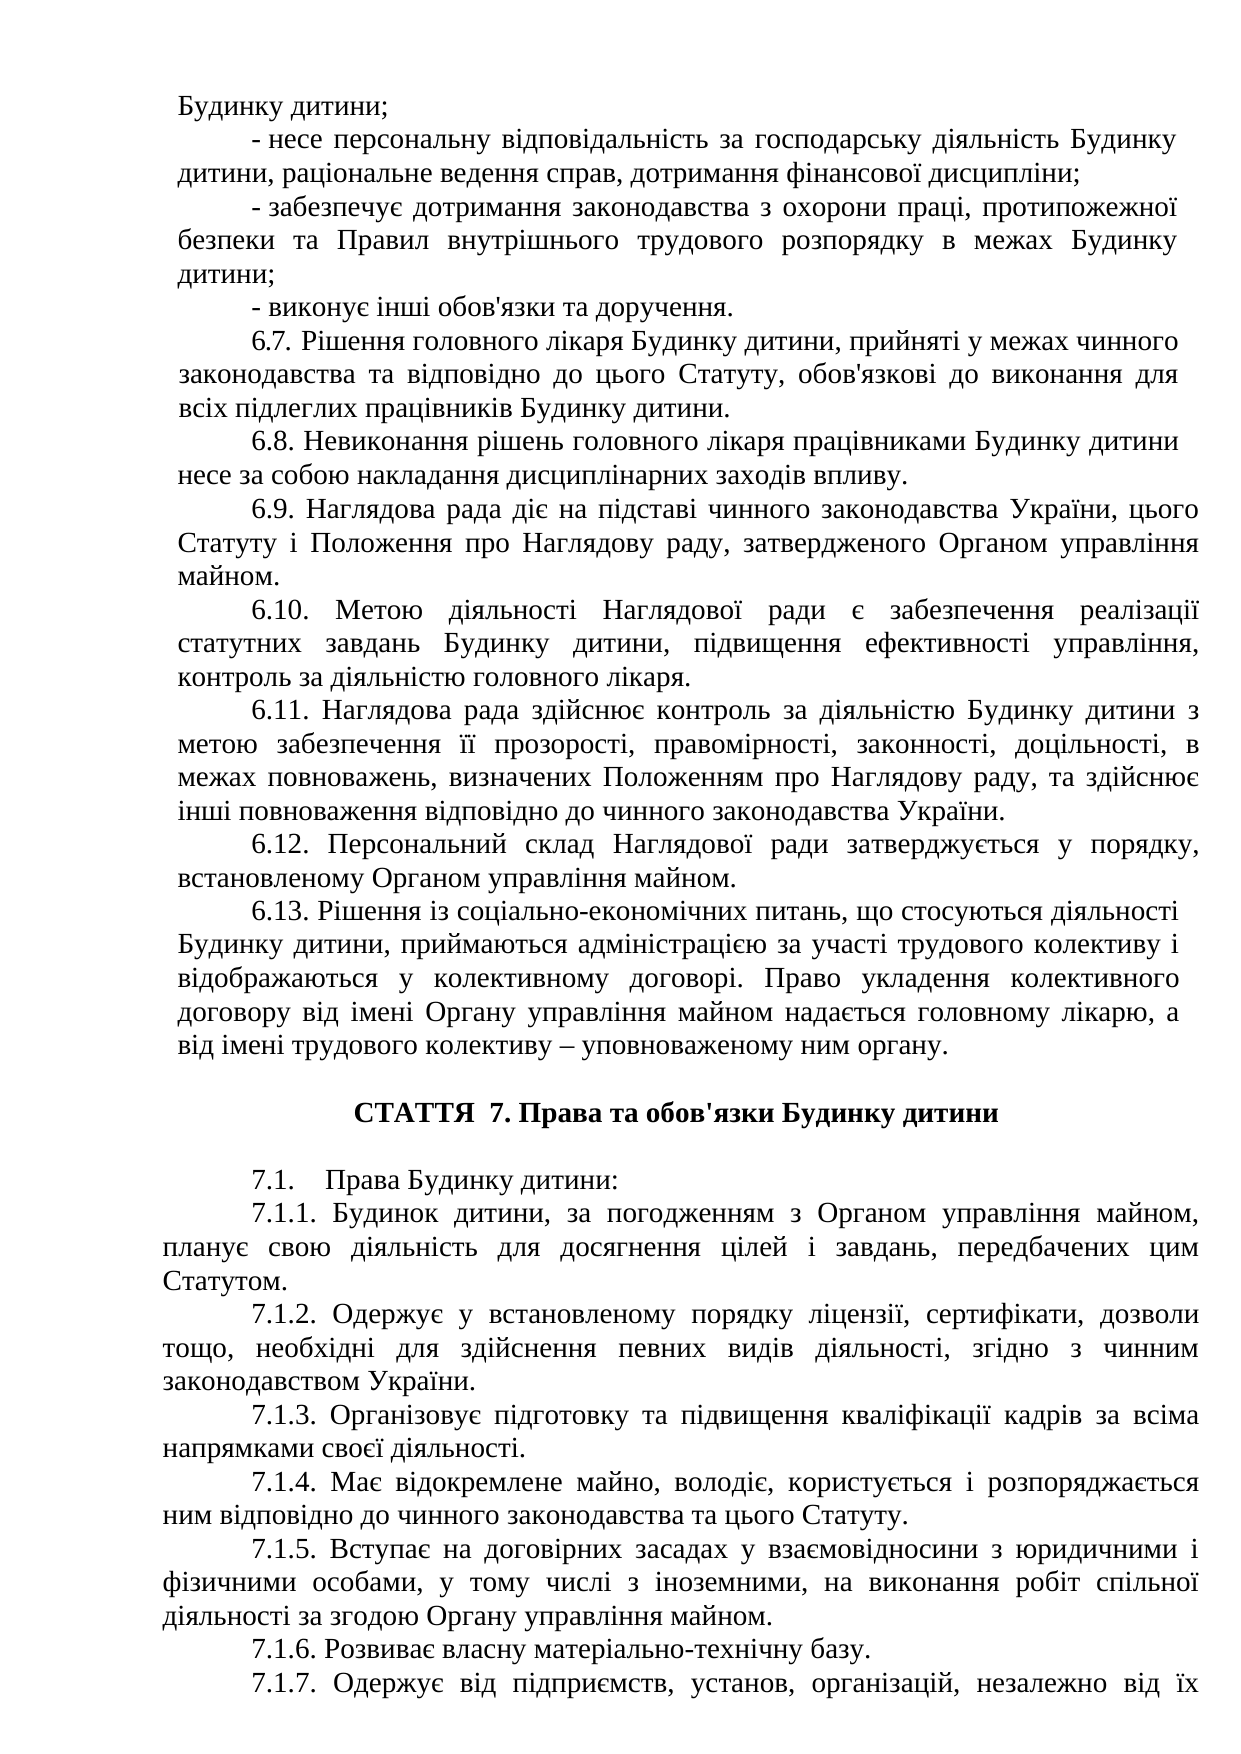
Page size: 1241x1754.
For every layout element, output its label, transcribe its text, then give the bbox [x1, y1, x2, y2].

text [177, 89, 1179, 122]
text 7.1.4. Має відокремлене майно, володіє, користується і розпоряджається ним відповідно до чинного законодавства та цього Статуту. [162, 1464, 1200, 1531]
text 6.9. Наглядова рада діє на підставі чинного законодавства України, цього Статуту і Положення про Наглядову раду, затвердженого Органом управління майном. [177, 491, 1200, 592]
text 6.7. Рішення головного лікаря Будинку дитини, прийняті у межах чинного законодавства та відповідно до цього Статуту, обов'язкові до виконання для всіх підлеглих працівників Будинку дитини. [178, 323, 1180, 424]
text - виконує інші обов'язки та доручення. [177, 290, 1178, 323]
text 7.1.1. Будинок дитини, за погодженням з Органом управління майном, планує свою діяльність для досягнення цілей і завдань, передбачених цим Статутом. [162, 1196, 1200, 1296]
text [162, 1665, 1200, 1699]
text 7.1.2. Одержує у встановленому порядку ліцензії, сертифікати, дозволи тощо, необхідні для здійснення певних видів діяльності, згідно з чинним законодавством України. [162, 1296, 1200, 1397]
text 6.11. Наглядова рада здійснює контроль за діяльністю Будинку дитини з метою забезпечення її прозорості, правомірності, законності, доцільності, в межах повноважень, визначених Положенням про Наглядову раду, та здійснює інші повноваження відповідно до чинного законодавства України. [177, 692, 1200, 827]
text 7.1.3. Організовує підготовку та підвищення кваліфікації кадрів за всіма напрямками своєї діяльності. [162, 1397, 1200, 1464]
text 6.10. Метою діяльності Наглядової ради є забезпечення реалізації статутних завдань Будинку дитини, підвищення ефективності управління, контроль за діяльністю головного лікаря. [177, 592, 1200, 692]
text 7.1.6. Розвиває власну матеріально-технічну базу. [162, 1632, 1200, 1665]
text 6.12. Персональний склад Наглядової ради затверджується у порядку, встановленому Органом управління майном. [177, 827, 1200, 894]
text СТАТТЯ 7. Права та обов'язки Будинку дитини [162, 1095, 1200, 1128]
text - забезпечує дотримання законодавства з охорони праці, протипожежної безпеки та Правил внутрішнього трудового розпорядку в межах Будинку дитини; [177, 189, 1178, 290]
text - несе персональну відповідальність за господарську діяльність Будинку дитини, раціональне ведення справ, дотримання фінансової дисципліни; [177, 122, 1178, 189]
text 7.1.5. Вступає на договірних засадах у взаємовідносини з юридичними і фізичними особами, у тому числі з іноземними, на виконання робіт спільної діяльності за згодою Органу управління майном. [162, 1531, 1200, 1632]
text 6.13. Рішення із соціально-економічних питань, що стосуються діяльності Будинку дитини, приймаються адміністрацією за участі трудового колективу і відображаються у колективному договорі. Право укладення колективного договору від імені Органу управління майном надається головному лікарю, а від імені трудового колективу – уповноваженому ним органу. [177, 894, 1180, 1061]
text 6.8. Невиконання рішень головного лікаря працівниками Будинку дитини несе за собою накладання дисциплінарних заходів впливу. [177, 424, 1180, 491]
text 7.1. Права Будинку дитини: [162, 1162, 1200, 1196]
